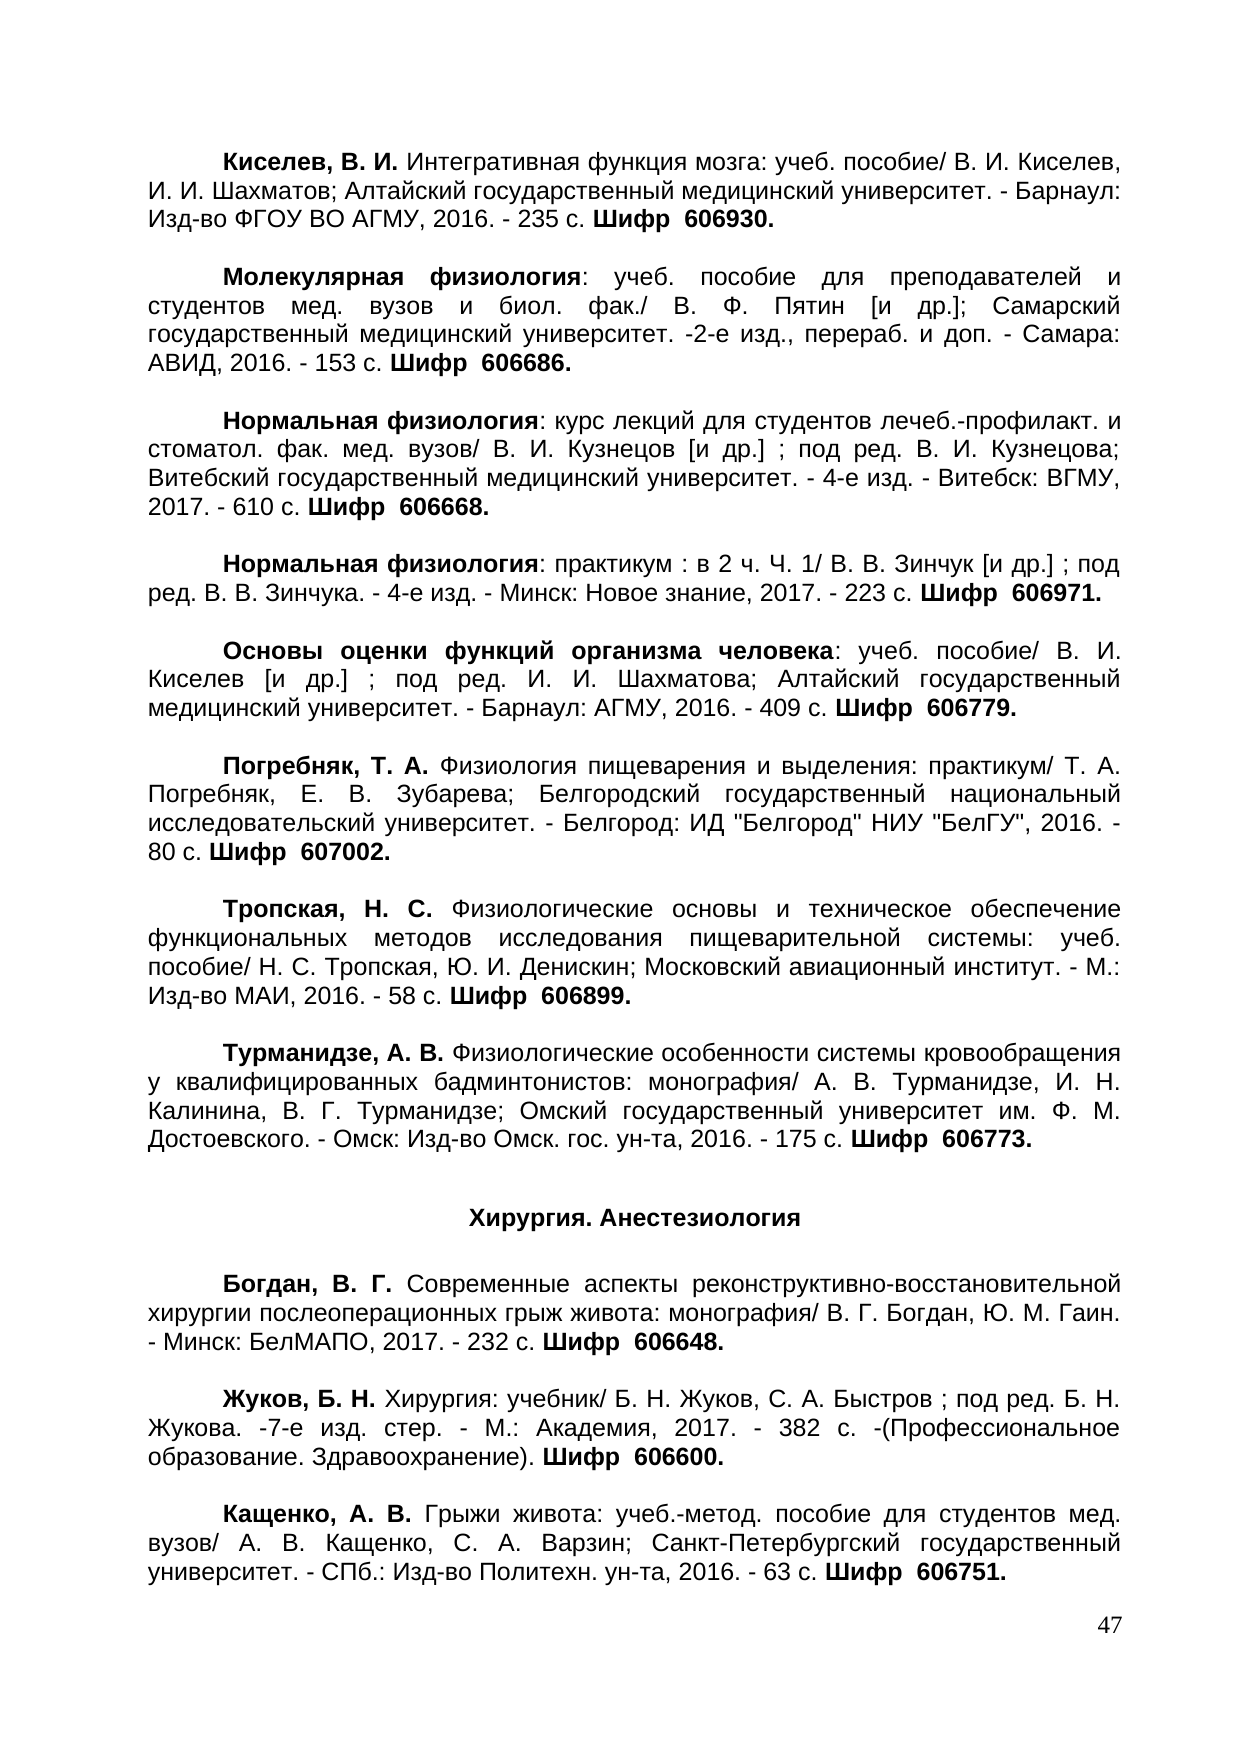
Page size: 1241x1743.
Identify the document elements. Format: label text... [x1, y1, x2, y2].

text Тропская, Н. С. Физиологические основы и техническое обеспечение функциональных методов исследования пищеварительной системы: учеб. пособие/ Н. С. Тропская, Ю. И. Денискин; Московский авиационный институт. - М.: Изд-во МАИ, 2016. - 58 с. Шифр 606899. [148, 894, 1122, 1009]
text Нормальная физиология: практикум : в 2 ч. Ч. 1/ В. В. Зинчук [и др.] ; под ред. В. В. Зинчука. - 4-е изд. - Минск: Новое знание, 2017. - 223 с. Шифр 606971. [148, 549, 1122, 607]
text Молекулярная физиология: учеб. пособие для преподавателей и студентов мед. вузов и биол. фак./ В. Ф. Пятин [и др.]; Самарский государственный медицинский университет. -2-е изд., перераб. и доп. - Самара: АВИД, 2016. - 153 с. Шифр 606686. [148, 262, 1122, 377]
text Киселев, В. И. Интегративная функция мозга: учеб. пособие/ В. И. Киселев, И. И. Шахматов; Алтайский государственный медицинский университет. - Барнаул: Изд-во ФГОУ ВО АГМУ, 2016. - 235 с. Шифр 606930. [148, 147, 1122, 233]
text Нормальная физиология: курс лекций для студентов лечеб.-профилакт. и стоматол. фак. мед. вузов/ В. И. Кузнецов [и др.] ; под ред. В. И. Кузнецова; Витебский государственный медицинский университет. - 4-е изд. - Витебск: ВГМУ, 2017. - 610 с. Шифр 606668. [148, 406, 1122, 521]
text Турманидзе, А. В. Физиологические особенности системы кровообращения у квалифицированных бадминтонистов: монография/ А. В. Турманидзе, И. Н. Калинина, В. Г. Турманидзе; Омский государственный университет им. Ф. М. Достоевского. - Омск: Изд-во Омск. гос. ун-та, 2016. - 175 с. Шифр 606773. [148, 1038, 1122, 1153]
text Кащенко, А. В. Грыжи живота: учеб.-метод. пособие для студентов мед. вузов/ А. В. Кащенко, С. А. Варзин; Санкт-Петербургский государственный университет. - СПб.: Изд-во Политехн. ун-та, 2016. - 63 с. Шифр 606751. [148, 1499, 1122, 1586]
text Хирургия. Анестезиология [148, 1203, 1122, 1232]
text Богдан, В. Г. Современные аспекты реконструктивно-восстановительной хирургии послеоперационных грыж живота: монография/ В. Г. Богдан, Ю. М. Гаин. - Минск: БелМАПО, 2017. - 232 с. Шифр 606648. [148, 1269, 1122, 1356]
text Основы оценки функций организма человека: учеб. пособие/ В. И. Киселев [и др.] ; под ред. И. И. Шахматова; Алтайский государственный медицинский университет. - Барнаул: АГМУ, 2016. - 409 с. Шифр 606779. [148, 636, 1122, 722]
text Жуков, Б. Н. Хирургия: учебник/ Б. Н. Жуков, С. А. Быстров ; под ред. Б. Н. Жукова. -7-е изд. стер. - М.: Академия, 2017. - 382 с. -(Профессиональное образование. Здравоохранение). Шифр 606600. [148, 1384, 1122, 1471]
text Погребняк, Т. А. Физиология пищеварения и выделения: практикум/ Т. А. Погребняк, Е. В. Зубарева; Белгородский государственный национальный исследовательский университет. - Белгород: ИД "Белгород" НИУ "БелГУ", 2016. - 80 с. Шифр 607002. [148, 751, 1122, 866]
